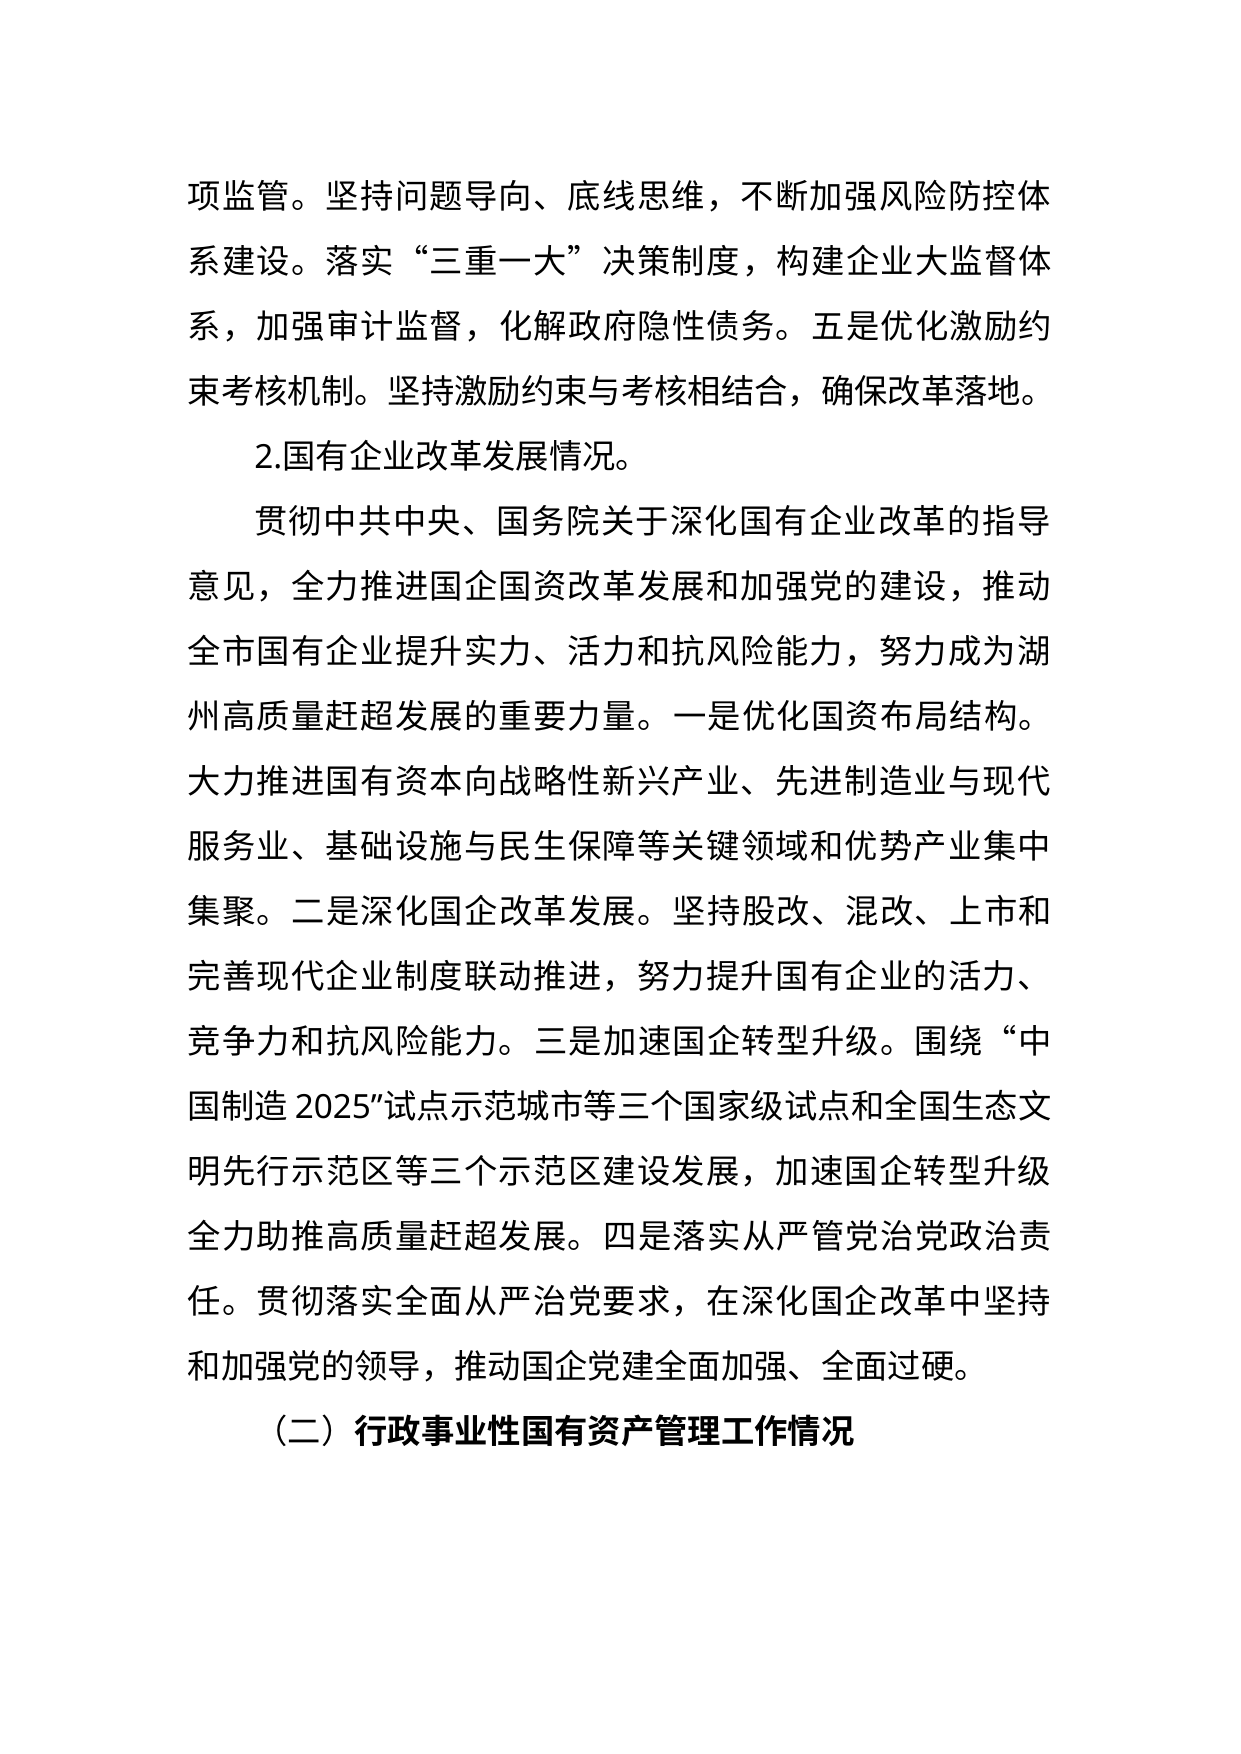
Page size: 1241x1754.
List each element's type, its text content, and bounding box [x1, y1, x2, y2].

text 贯彻中共中央、国务院关于深化国有企业改革的指导意见，全力推进国企国资改革发展和加强党的建设，推动全市国有企业提升实力、活力和抗风险能力，努力成为湖州高质量赶超发展的重要力量。一是优化国资布局结构。大力推进国有资本向战略性新兴产业、先进制造业与现代服务业、基础设施与民生保障等关键领域和优势产业集中聚。二是深化国企改革发展。坚持股改、混改、上市和完善现代企业制度联动推进，努力提升国有企业的活力、竞争力和抗风险能力。三是加速国企转型升级。围绕“中国制造2025”试点示范城市等三个国家级试点和全国生态文明先行示范区等三个示范区建设发展，加速国企转型升级，全力助推高质量赶超发展。四是落实从严管党治党政治责任。贯彻落实全面从严治党要求，在深化国企改革中坚持和加强党的领导，推动国企党建全面加强、全面过硬。 [187, 487, 1053, 1397]
text 2.国有企业改革发展情况。 [187, 422, 1053, 487]
text （二）行政事业性国有资产管理工作情况 [187, 1397, 1053, 1528]
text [187, 162, 1053, 422]
